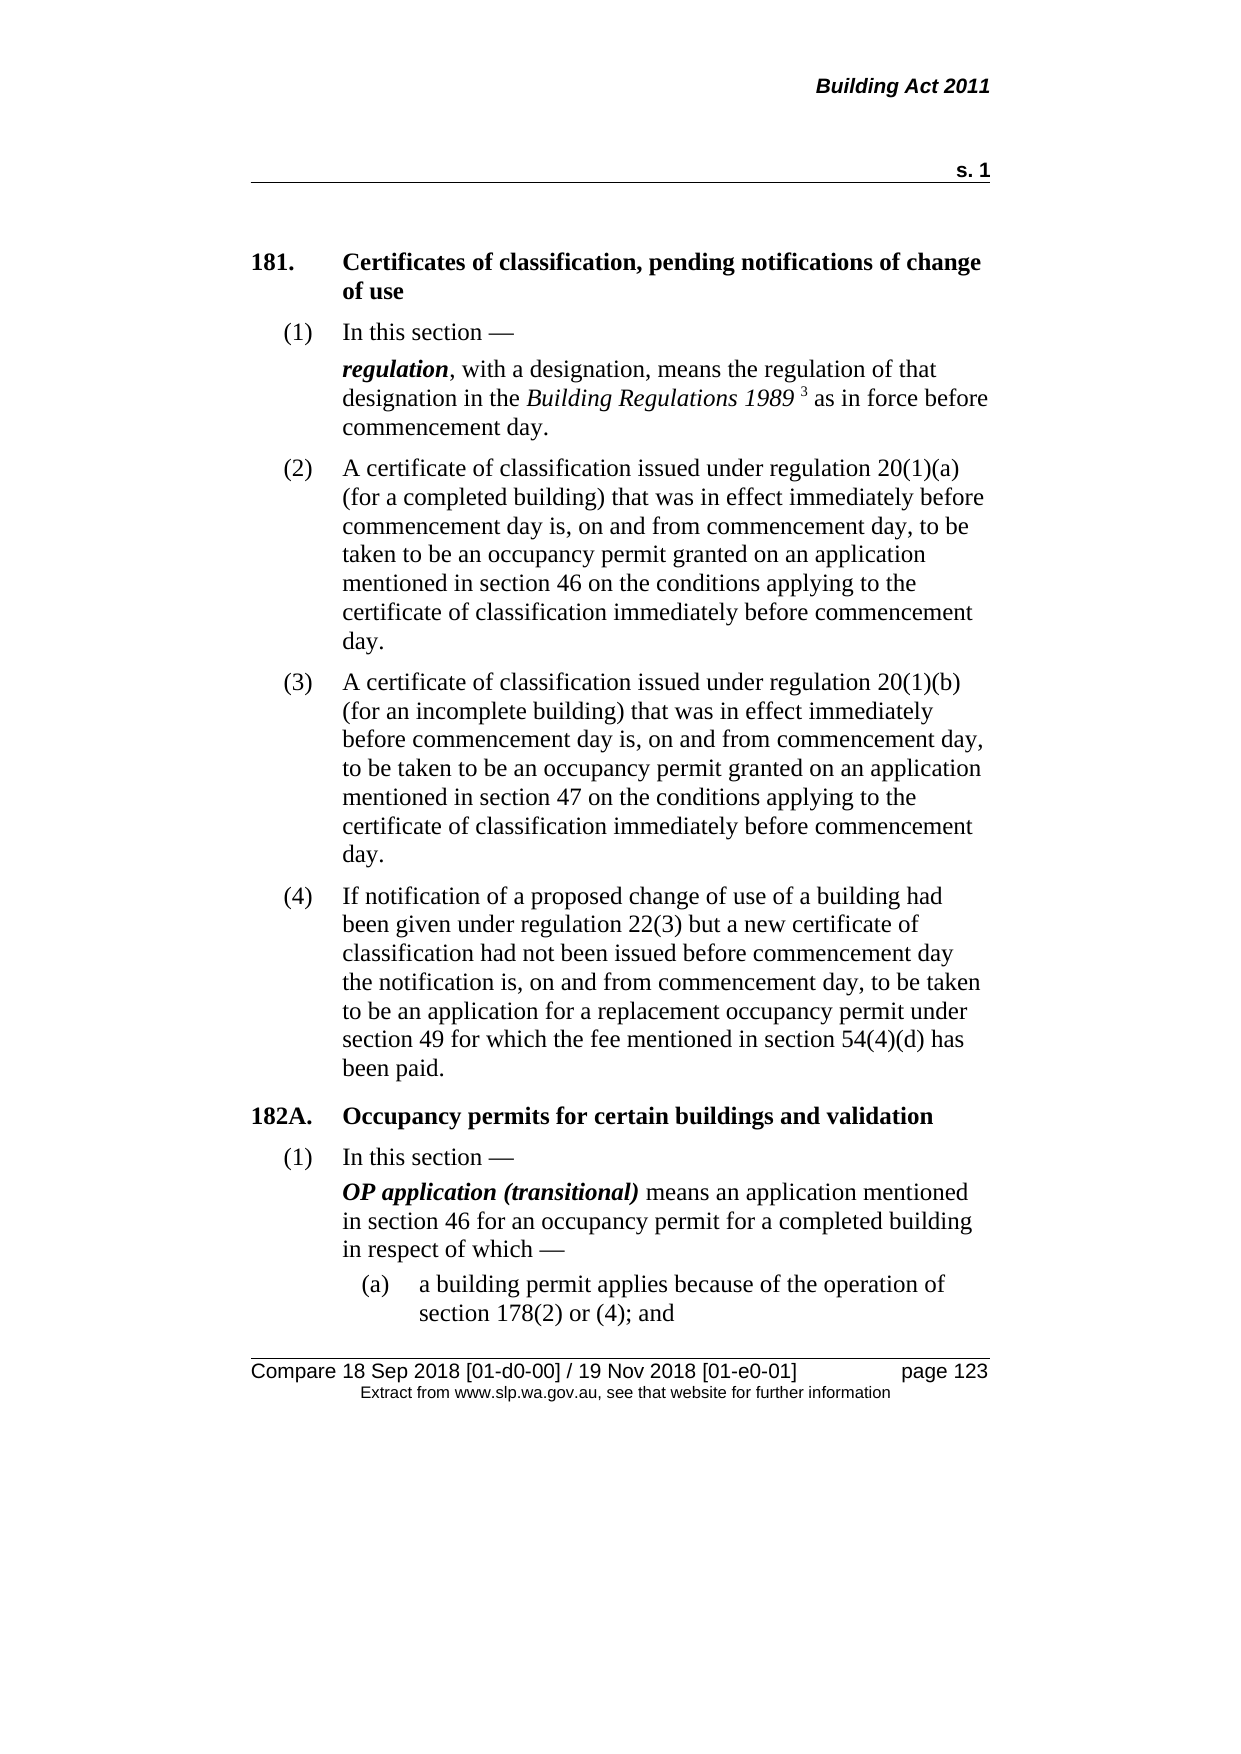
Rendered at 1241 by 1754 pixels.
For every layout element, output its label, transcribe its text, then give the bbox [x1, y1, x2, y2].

text (4) If notification of a proposed change of use of a building had been given under regulation 22(3) but a new certificate of classification had not been issued before commencement day the notification is, on and from commencement day, to be taken to be an application for a replacement occupancy permit under section 49 for which the fee mentioned in section 54(4)(d) has been paid. [251, 881, 990, 1082]
text regulation, with a designation, means the regulation of that designation in the Building Regulations 1989 3 as in force before commencement day. [251, 354, 990, 441]
subtitle 181. Certificates of classification, pending notifications of change of use [251, 247, 990, 305]
text (a) a building permit applies because of the operation of section 178(2) or (4); and [251, 1269, 990, 1327]
text (3) A certificate of classification issued under regulation 20(1)(b) (for an incomplete building) that was in effect immediately before commencement day is, on and from commencement day, to be taken to be an occupancy permit granted on an application mentioned in section 47 on the conditions applying to the certificate of classification immediately before commencement day. [251, 667, 990, 868]
text (1) In this section — [251, 1142, 990, 1171]
subtitle 182A. Occupancy permits for certain buildings and validation [251, 1101, 990, 1129]
text (1) In this section — [251, 317, 990, 346]
text (2) A certificate of classification issued under regulation 20(1)(a) (for a completed building) that was in effect immediately before commencement day is, on and from commencement day, to be taken to be an occupancy permit granted on an application mentioned in section 46 on the conditions applying to the certificate of classification immediately before commencement day. [251, 453, 990, 654]
text OP application (transitional) means an application mentioned in section 46 for an occupancy permit for a completed building in respect of which — [251, 1177, 990, 1263]
